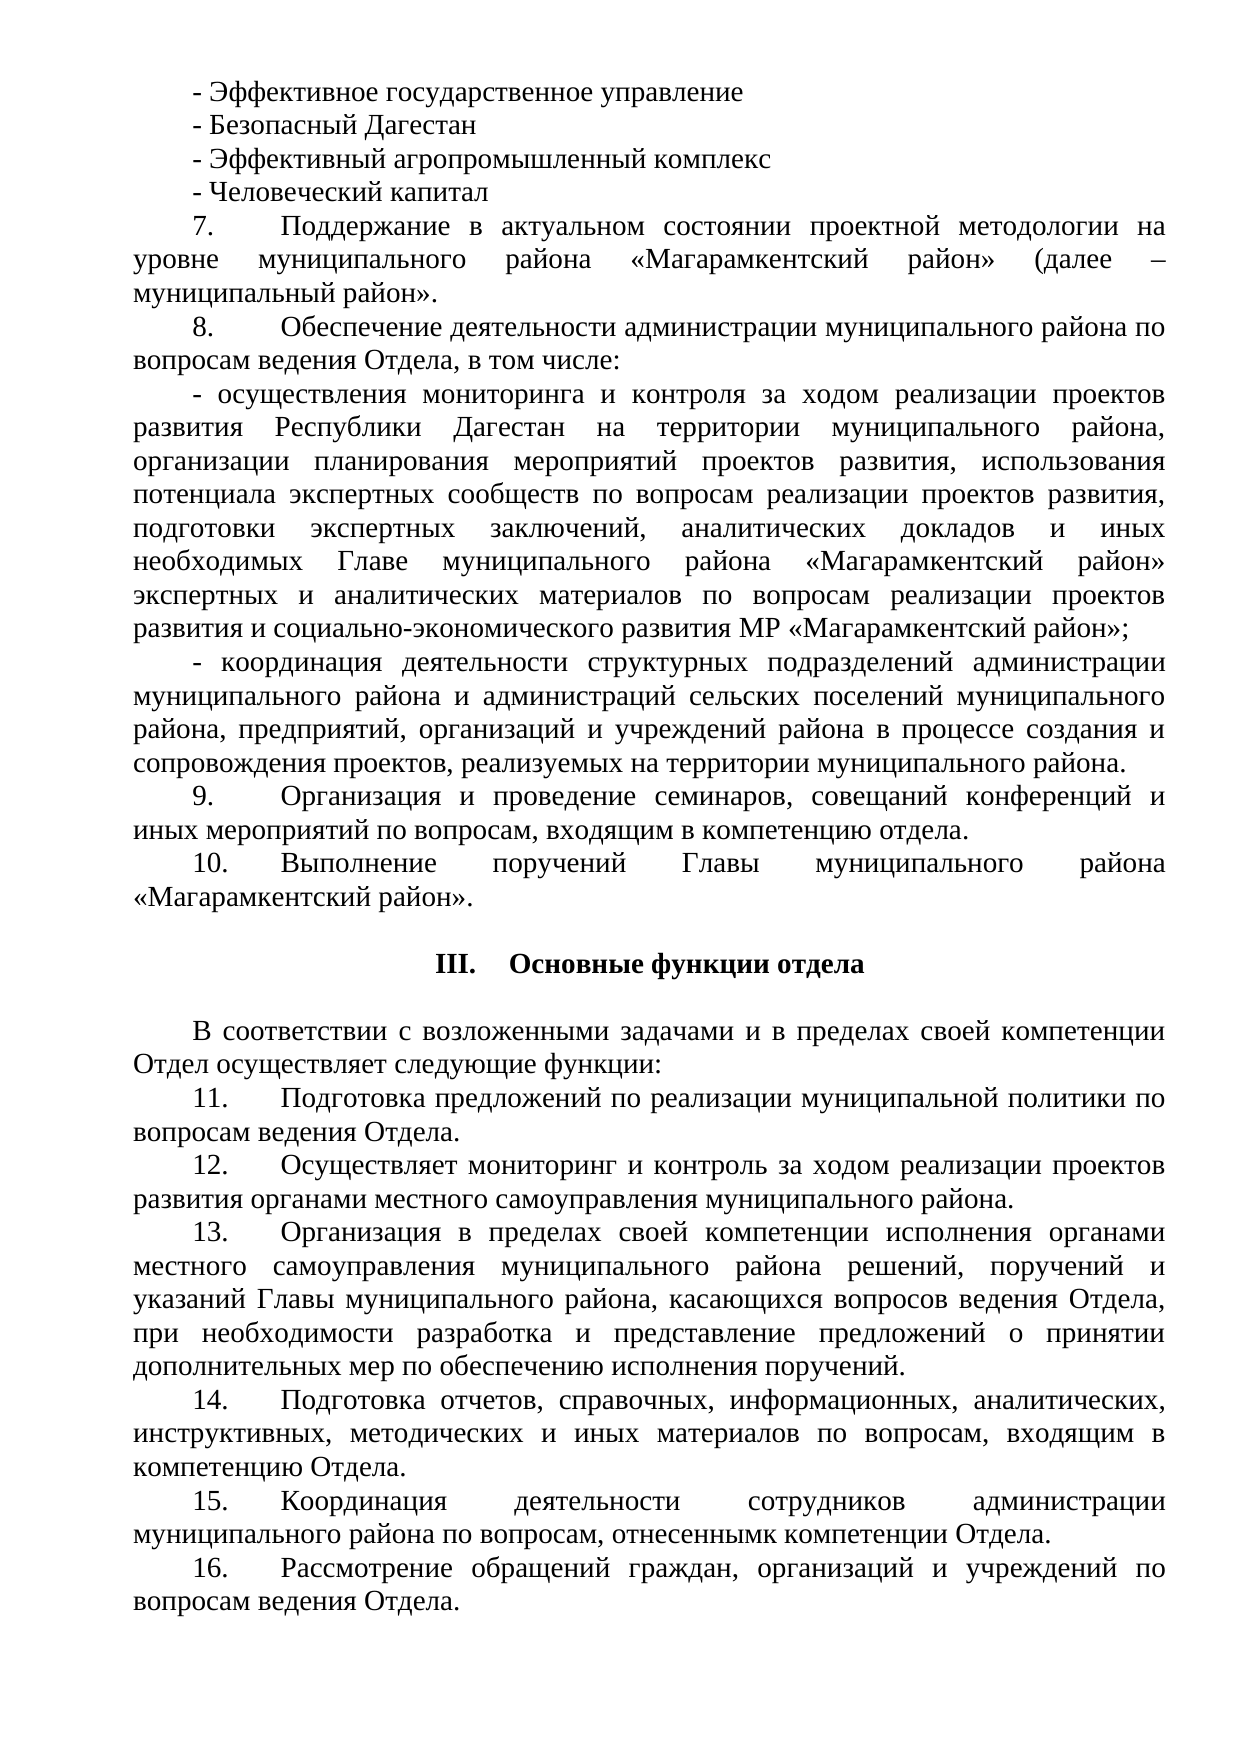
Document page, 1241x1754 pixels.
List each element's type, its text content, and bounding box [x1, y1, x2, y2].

list Подготовка отчетов, справочных, информационных, аналитических, инструктивных, методических и иных материалов по вопросам, входящим в компетенцию Отдела. [133, 1382, 1166, 1483]
list Организация и проведение семинаров, совещаний конференций и иных мероприятий по вопросам, входящим в компетенцию отдела. [133, 778, 1166, 845]
list - осуществления мониторинга и контроля за ходом реализации проектов развития Республики Дагестан на территории муниципального района, организации планирования мероприятий проектов развития, использования потенциала экспертных сообществ по вопросам реализации проектов развития, подготовки экспертных заключений, аналитических докладов и иных необходимых Главе муниципального района «Магарамкентский район» экспертных и аналитических материалов по вопросам реализации проектов развития и социально-экономического развития МР «Магарамкентский район»; [133, 376, 1166, 644]
list - Эффективный агропромышленный комплекс [192, 141, 1166, 174]
list Рассмотрение обращений граждан, организаций и учреждений по вопросам ведения Отдела. [133, 1550, 1166, 1617]
list Осуществляет мониторинг и контроль за ходом реализации проектов развития органами местного самоуправления муниципального района. [133, 1147, 1166, 1214]
list - Человеческий капитал [192, 174, 1166, 208]
text В соответствии с возложенными задачами и в пределах своей компетенции Отдел осуществляет следующие функции: [133, 1013, 1166, 1080]
list Организация в пределах своей компетенции исполнения органами местного самоуправления муниципального района решений, поручений и указаний Главы муниципального района, касающихся вопросов ведения Отдела, при необходимости разработка и представление предложений о принятии дополнительных мер по обеспечению исполнения поручений. [133, 1214, 1166, 1382]
list Обеспечение деятельности администрации муниципального района по вопросам ведения Отдела, в том числе: [133, 309, 1166, 376]
list Координация деятельности сотрудников администрации муниципального района по вопросам, отнесеннымк компетенции Отдела. [133, 1483, 1166, 1550]
list - Эффективное государственное управление [192, 74, 1166, 107]
list Подготовка предложений по реализации муниципальной политики по вопросам ведения Отдела. [133, 1080, 1166, 1147]
list Поддержание в актуальном состоянии проектной методологии на уровне муниципального района «Магарамкентский район» (далее – муниципальный район». [133, 208, 1166, 309]
list - Безопасный Дагестан [192, 107, 1166, 141]
list - координация деятельности структурных подразделений администрации муниципального района и администраций сельских поселений муниципального района, предприятий, организаций и учреждений района в процессе создания и сопровождения проектов, реализуемых на территории муниципального района. [133, 644, 1166, 778]
list Основные функции отдела [133, 946, 1166, 979]
list Выполнение поручений Главы муниципального района «Магарамкентский район». [133, 845, 1166, 912]
